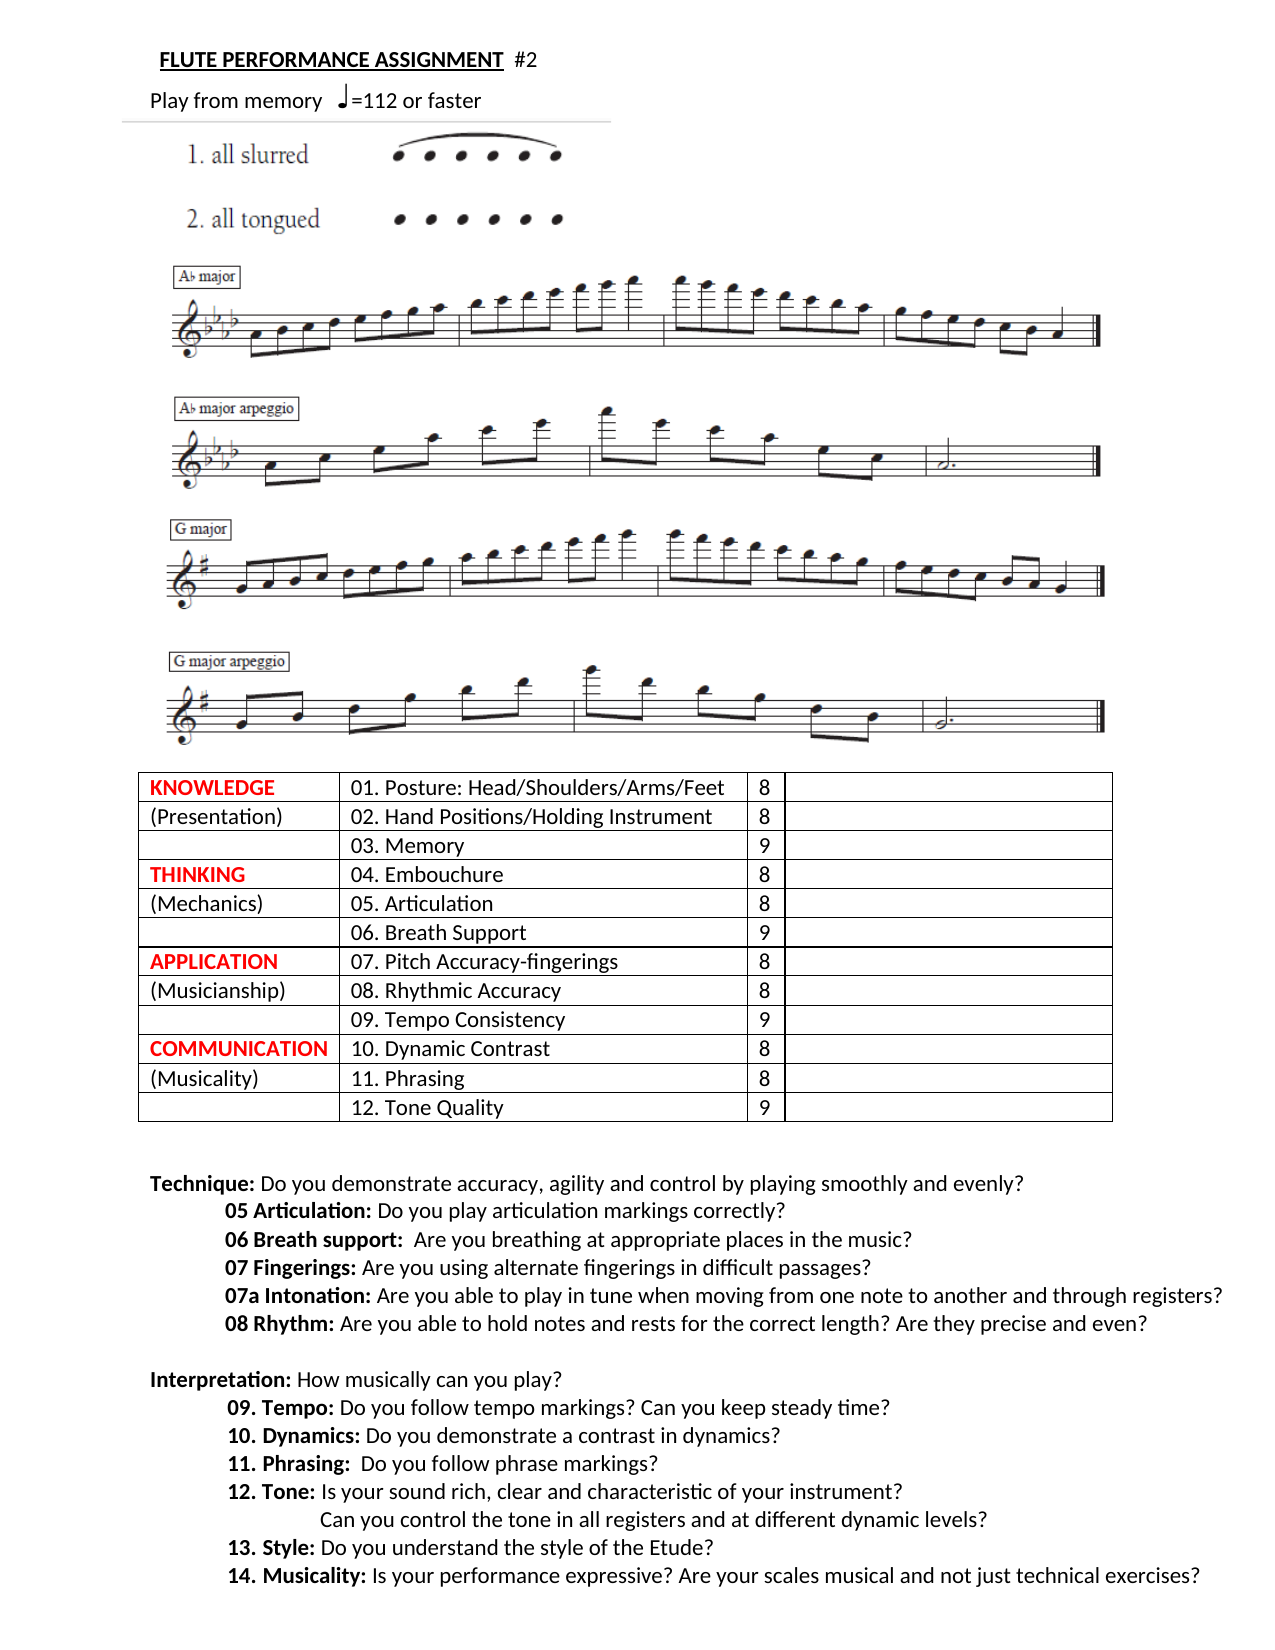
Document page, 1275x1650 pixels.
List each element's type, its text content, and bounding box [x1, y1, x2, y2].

text 08 Rhythm: Are you able to hold notes and rests for the correct length? Are they precise and even? [150, 1309, 1153, 1337]
table_cell 8 [748, 802, 784, 830]
table_cell (Musicianship) [139, 976, 339, 1004]
table_cell 8 [748, 889, 784, 917]
picture [121, 118, 612, 259]
table_cell [139, 918, 339, 946]
table_cell [139, 831, 339, 859]
text 10. Dynamics: Do you demonstrate a contrast in dynamics? [75, 1421, 1125, 1449]
text Can you control the tone in all registers and at different dynamic levels? [150, 1505, 1125, 1533]
table_cell [786, 1093, 1112, 1121]
table_cell COMMUNICATION [139, 1035, 339, 1063]
table_cell [139, 1093, 339, 1121]
table_cell 11. Phrasing [340, 1064, 747, 1092]
table_cell 8 [748, 860, 784, 888]
table_cell 09. Tempo Consistency [340, 1006, 747, 1033]
table_cell 9 [748, 831, 784, 859]
table_cell (Presentation) [139, 802, 339, 830]
table_header [786, 773, 1112, 801]
table_cell 9 [748, 1093, 784, 1121]
text 05 Articulation: Do you play articulation markings correctly? [150, 1197, 1125, 1225]
text Play from memory ♩=112 or faster [150, 73, 1125, 118]
text 11. Phrasing: Do you follow phrase markings? [75, 1449, 1125, 1477]
table_cell 8 [748, 948, 784, 975]
table_cell 05. Articulation [340, 889, 747, 917]
text 13. Style: Do you understand the style of the Etude? [75, 1533, 1125, 1561]
table_cell [786, 1035, 1112, 1063]
table_cell 10. Dynamic Contrast [340, 1035, 747, 1063]
table_cell [786, 889, 1112, 917]
table_cell [786, 1064, 1112, 1092]
text Technique: Do you demonstrate accuracy, agility and control by playing smoothly and evenly? [150, 1169, 1125, 1197]
table_cell (Mechanics) [139, 889, 339, 917]
table_cell 07. Pitch Accuracy-fingerings [340, 948, 747, 975]
table_cell [786, 976, 1112, 1004]
table_cell 8 [748, 976, 784, 1004]
text 06 Breath support: Are you breathing at appropriate places in the music? [150, 1225, 1125, 1253]
table_cell 02. Hand Positions/Holding Instrument [340, 802, 747, 830]
text 14. Musicality: Is your performance expressive? Are your scales musical and not just technical exercises? [75, 1561, 1247, 1589]
table_cell [786, 1006, 1112, 1033]
table_cell 04. Embouchure [340, 860, 747, 888]
table_cell [786, 831, 1112, 859]
table_cell 8 [748, 1035, 784, 1063]
table_cell 06. Breath Support [340, 918, 747, 946]
text 07a Intonation: Are you able to play in tune when moving from one note to another and through registers? [150, 1281, 1247, 1309]
table_cell 03. Memory [340, 831, 747, 859]
table_cell [786, 860, 1112, 888]
text 12. Tone: Is your sound rich, clear and characteristic of your instrument? [150, 1477, 1125, 1505]
text 07 Fingerings: Are you using alternate fingerings in difficult passages? [150, 1253, 1125, 1281]
table_header 8 [748, 773, 784, 801]
table_cell 8 [748, 1064, 784, 1092]
text FLUTE PERFORMANCE ASSIGNMENT #2 [159, 45, 1125, 73]
table_cell APPLICATION [139, 948, 339, 975]
table_header KNOWLEDGE [139, 773, 339, 801]
table_cell (Musicality) [139, 1064, 339, 1092]
table_cell 12. Tone Quality [340, 1093, 747, 1121]
table_cell [786, 918, 1112, 946]
table_cell 08. Rhythmic Accuracy [340, 976, 747, 1004]
text Interpretation: How musically can you play? [75, 1365, 1125, 1393]
table_cell 9 [748, 1006, 784, 1033]
table_header 01. Posture: Head/Shoulders/Arms/Feet [340, 773, 747, 801]
table_cell [786, 802, 1112, 830]
table_cell [786, 948, 1112, 975]
table_cell [139, 1006, 339, 1033]
table_cell THINKING [139, 860, 339, 888]
text 09. Tempo: Do you follow tempo markings? Can you keep steady time? [75, 1393, 1125, 1421]
table_cell 9 [748, 918, 784, 946]
